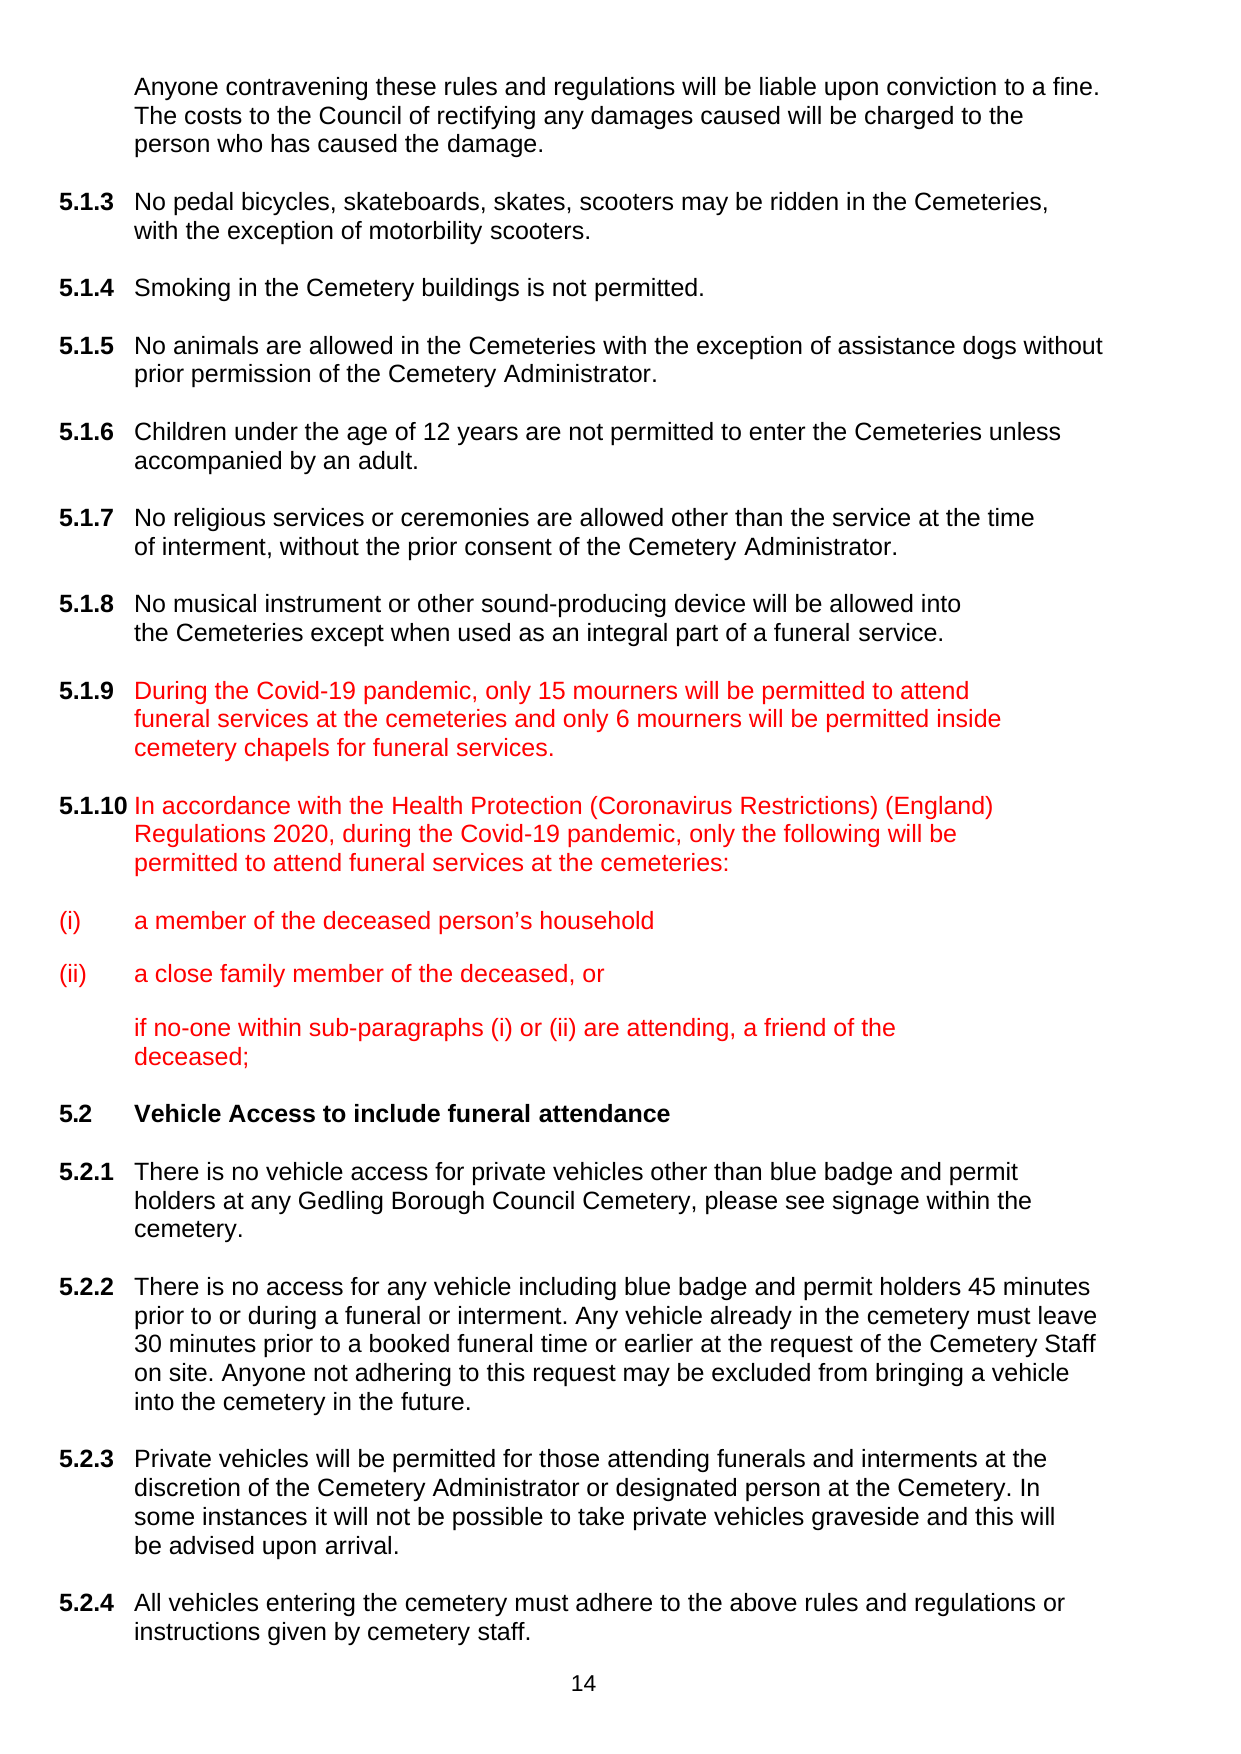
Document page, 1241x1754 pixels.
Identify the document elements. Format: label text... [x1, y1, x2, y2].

list No musical instrument or other sound-producing device will be allowed into the Cemeteries except when used as an integral part of a funeral service. [59, 589, 1004, 647]
list Children under the age of 12 years are not permitted to enter the Cemeteries unless accompanied by an adult. [59, 417, 1062, 474]
list All vehicles entering the cemetery must adhere to the above rules and regulations or instructions given by cemetery staff. [59, 1588, 1067, 1646]
list No pedal bicycles, skateboards, skates, scooters may be ridden in the Cemeteries, with the exception of motorbility scooters. [59, 187, 1101, 244]
list a close family member of the deceased, or [59, 959, 1130, 988]
list Smoking in the Cemetery buildings is not permitted. [59, 273, 1130, 302]
subtitle Vehicle Access to include funeral attendance [59, 1099, 1130, 1128]
list In accordance with the Health Protection (Coronavirus Restrictions) (England) Regulations 2020, during the Covid-19 pandemic, only the following will be permitted to attend funeral services at the cemeteries: [59, 791, 1004, 877]
list During the Covid-19 pandemic, only 15 mourners will be permitted to attend funeral services at the cemeteries and only 6 mourners will be permitted inside cemetery chapels for funeral services. [59, 676, 1004, 762]
list if no-one within sub-paragraphs (i) or (ii) are attending, a friend of the deceased; [134, 1013, 1004, 1071]
list No religious services or ceremonies are allowed other than the service at the time of interment, without the prior consent of the Cemetery Administrator. [59, 503, 1064, 561]
list There is no vehicle access for private vehicles other than blue badge and permit holders at any Gedling Borough Council Cemetery, please see signage within the cemetery. [59, 1157, 1033, 1243]
list a member of the deceased person’s household [59, 906, 1130, 934]
text Anyone contravening these rules and regulations will be liable upon conviction to a fine. The costs to the Council of rectifying any damages caused will be charged to the person who has caused the damage. [134, 72, 1101, 158]
list There is no access for any vehicle including blue badge and permit holders 45 minutes prior to or during a funeral or interment. Any vehicle already in the cemetery must leave 30 minutes prior to a booked funeral time or earlier at the request of the Cemetery Staff on site. Anyone not adhering to this request may be excluded from bringing a vehicle into the cemetery in the future. [59, 1272, 1105, 1416]
list No animals are allowed in the Cemeteries with the exception of assistance dogs without prior permission of the Cemetery Administrator. [59, 331, 1104, 388]
list Private vehicles will be permitted for those attending funerals and interments at the discretion of the Cemetery Administrator or designated person at the Cemetery. In some instances it will not be possible to take private vehicles graveside and this will be advised upon arrival. [59, 1444, 1091, 1559]
